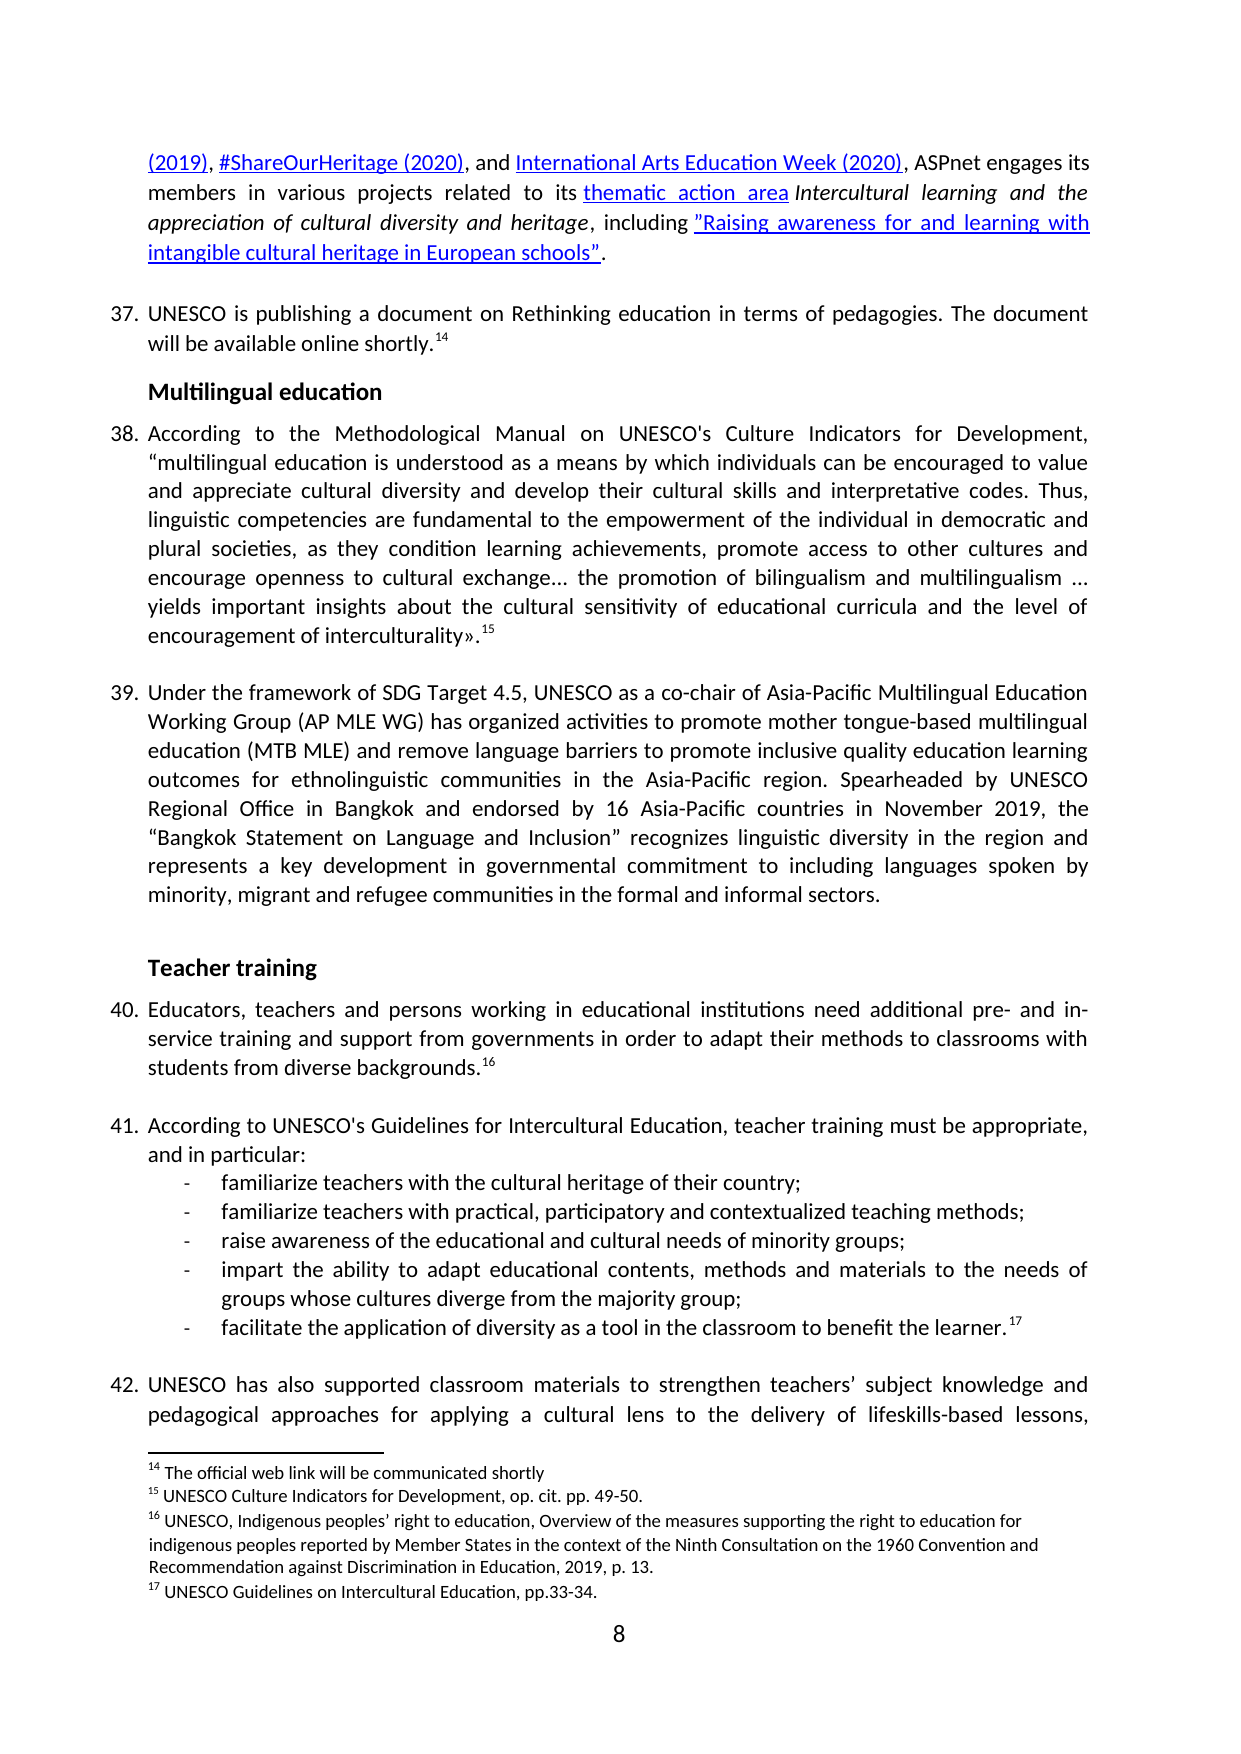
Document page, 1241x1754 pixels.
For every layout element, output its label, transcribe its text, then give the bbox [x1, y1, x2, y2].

list familiarize teachers with the cultural heritage of their country; [184, 1168, 1090, 1197]
list According to the Methodological Manual on UNESCO's Culture Indicators for Development, “multilingual education is understood as a means by which individuals can be encouraged to value and appreciate cultural diversity and develop their cultural skills and interpretative codes. Thus, linguistic competencies are fundamental to the empowerment of the individual in democratic and plural societies, as they condition learning achievements, promote access to other cultures and encourage openness to cultural exchange... the promotion of bilingualism and multilingualism ... yields important insights about the cultural sensitivity of educational curricula and the level of encouragement of interculturality». [110, 419, 1090, 649]
list Educators, teachers and persons working in educational institutions need additional pre- and in-service training and support from governments in order to adapt their methods to classrooms with students from diverse backgrounds. [110, 995, 1090, 1081]
list According to UNESCO's Guidelines for Intercultural Education, teacher training must be appropriate, and in particular: [110, 1111, 1090, 1168]
list familiarize teachers with practical, participatory and contextualized teaching methods; [184, 1197, 1090, 1225]
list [110, 1370, 1090, 1428]
list Under the framework of SDG Target 4.5, UNESCO as a co-chair of Asia-Pacific Multilingual Education Working Group (AP MLE WG) has organized activities to promote mother tongue-based multilingual education (MTB MLE) and remove language barriers to promote inclusive quality education learning outcomes for ethnolinguistic communities in the Asia-Pacific region. Spearheaded by UNESCO Regional Office in Bangkok and endorsed by 16 Asia-Pacific countries in November 2019, the “Bangkok Statement on Language and Inclusion” recognizes linguistic diversity in the region and represents a key development in governmental commitment to including languages spoken by minority, migrant and refugee communities in the formal and informal sectors. [110, 678, 1090, 908]
list impart the ability to adapt educational contents, methods and materials to the needs of groups whose cultures diverge from the majority group; [184, 1255, 1090, 1312]
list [110, 148, 1090, 266]
text Multilingual education [148, 376, 1090, 406]
list UNESCO is publishing a document on Rethinking education in terms of pedagogies. The document will be available online shortly. [110, 299, 1090, 357]
text Teacher training [148, 952, 1090, 983]
list facilitate the application of diversity as a tool in the classroom to benefit the learner. [184, 1313, 1090, 1341]
list raise awareness of the educational and cultural needs of minority groups; [184, 1226, 1090, 1254]
